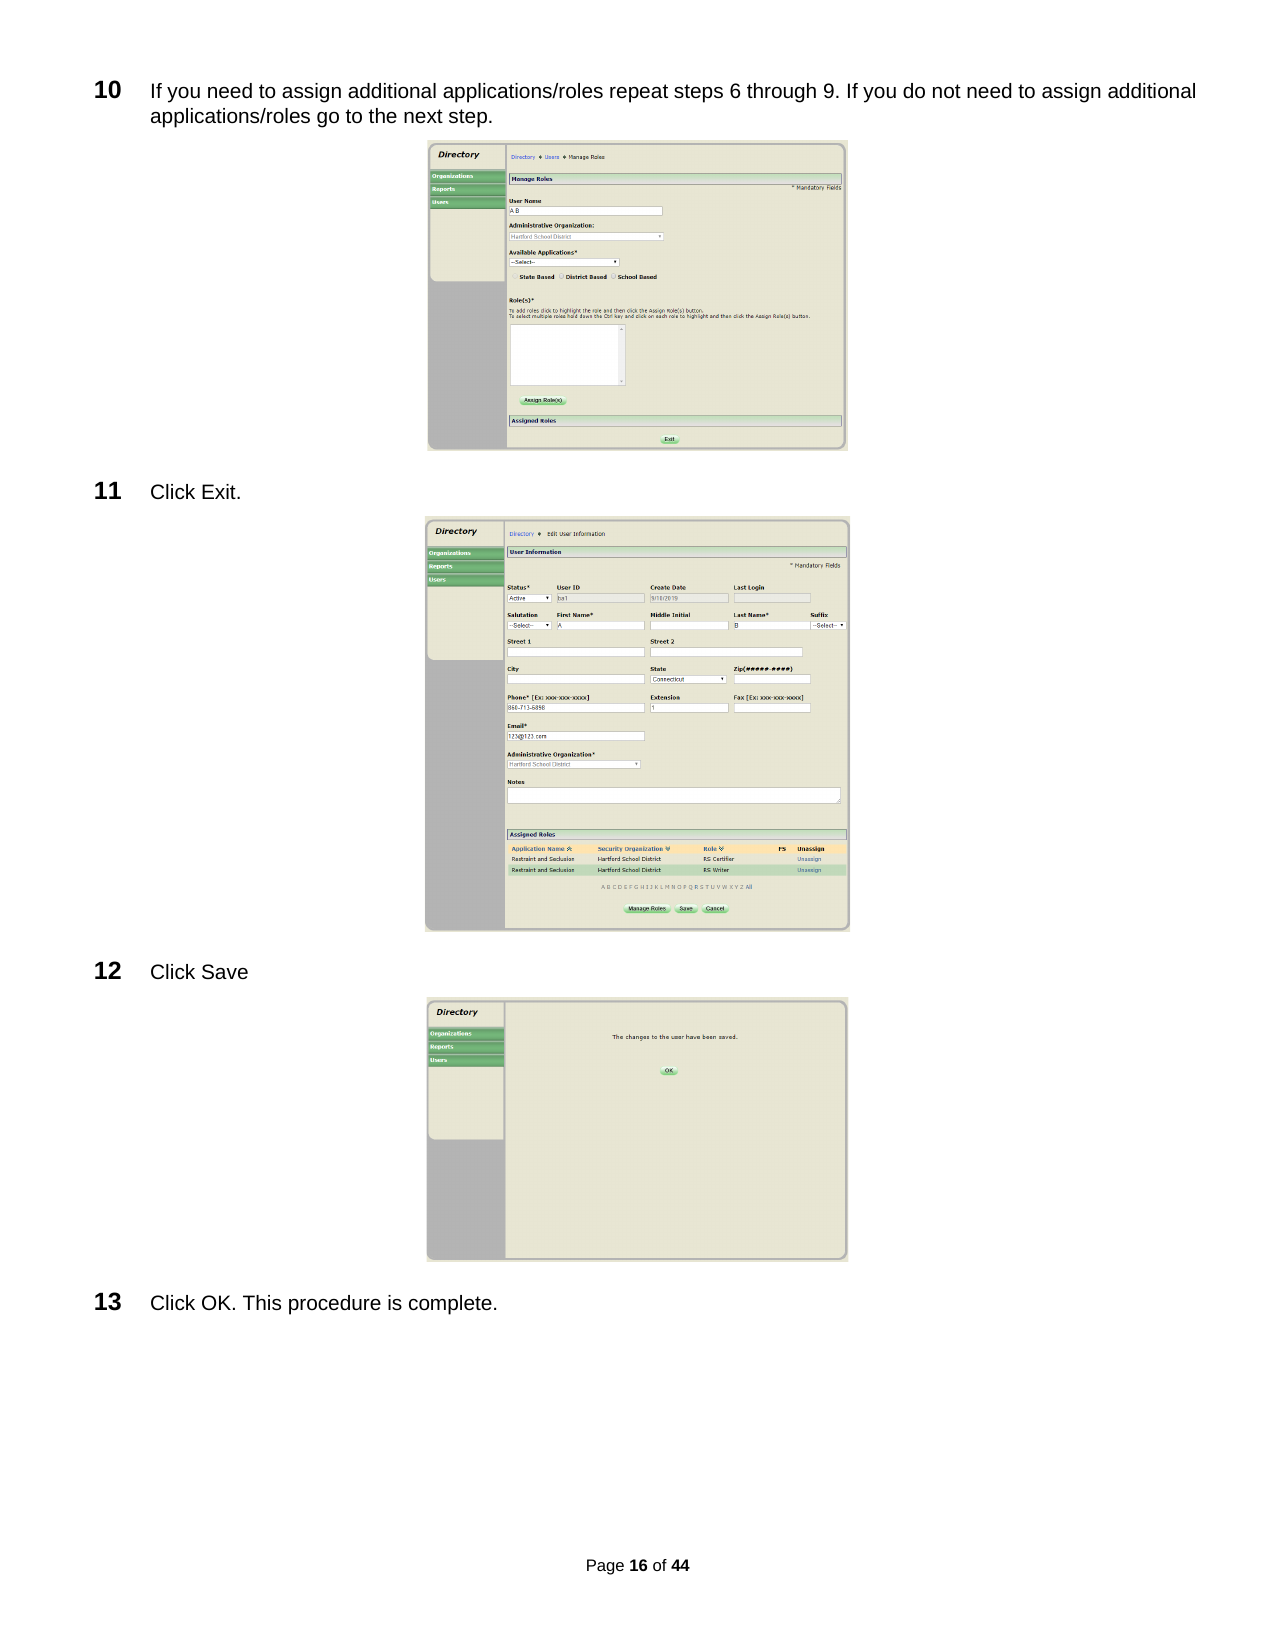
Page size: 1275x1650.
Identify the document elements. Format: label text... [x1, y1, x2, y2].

picture [426, 997, 849, 1262]
picture [424, 516, 851, 932]
list Click OK. This procedure is complete. [94, 1287, 1200, 1316]
picture [427, 140, 848, 451]
list Click Exit. [94, 476, 1200, 504]
list Click Save [94, 956, 1200, 985]
list If you need to assign additional applications/roles repeat steps 6 through 9. If you do not need to assign additional applications/roles go to the next step. [94, 75, 1200, 128]
